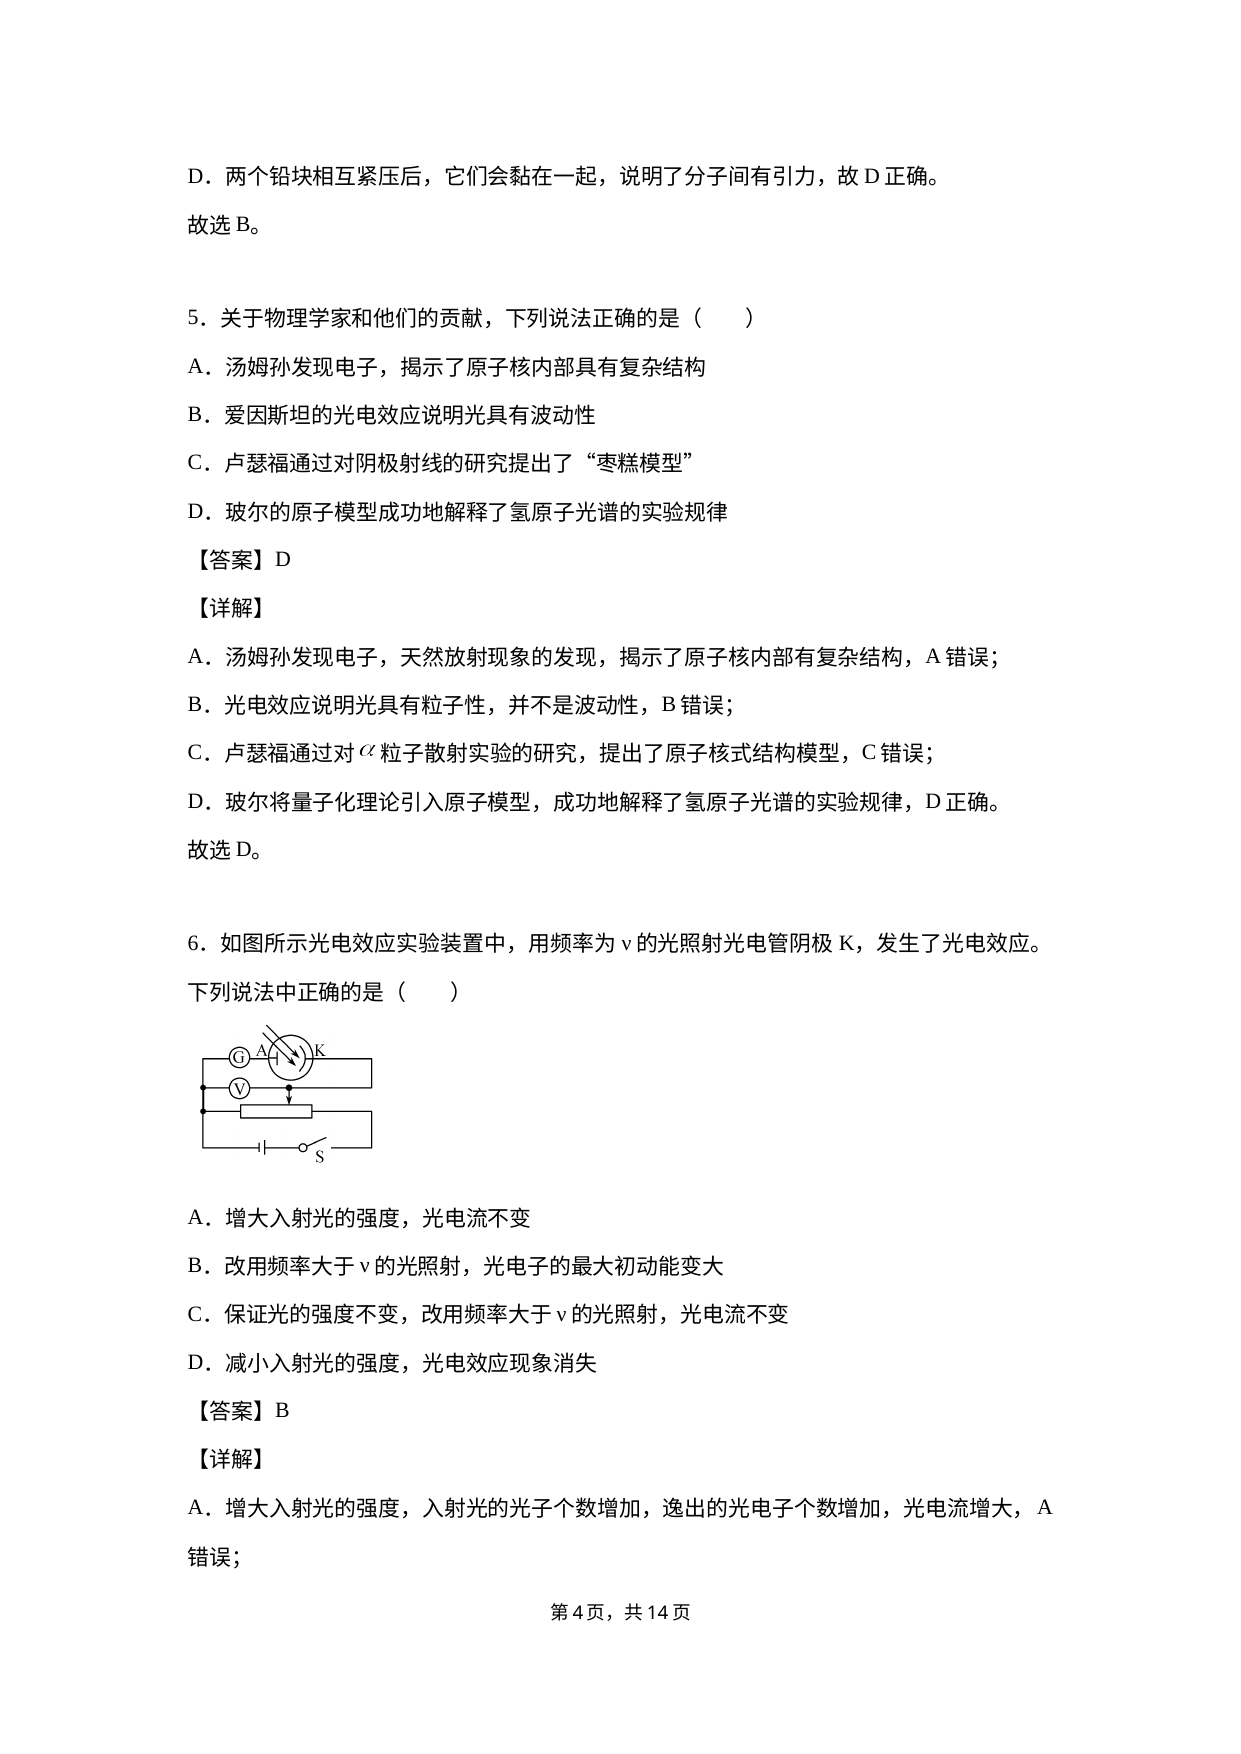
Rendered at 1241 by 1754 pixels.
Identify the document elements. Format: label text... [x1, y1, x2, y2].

text 故选D。 [187, 832, 1053, 865]
text D．两个铅块相互紧压后，它们会黏在一起，说明了分子间有引力，故D正确。 [187, 159, 1053, 191]
text C．保证光的强度不变，改用频率大于ν的光照射，光电流不变 [187, 1297, 1053, 1329]
text C．卢瑟福通过对粒子散射实验的研究，提出了原子核式结构模型，C错误； [187, 736, 1053, 768]
text A．增大入射光的强度，入射光的光子个数增加，逸出的光电子个数增加，光电流增大，A错误； [187, 1490, 1053, 1572]
text D．玻尔的原子模型成功地解释了氢原子光谱的实验规律 [187, 494, 1053, 527]
text C．卢瑟福通过对阴极射线的研究提出了“枣糕模型” [187, 446, 1053, 478]
picture [187, 1022, 379, 1166]
text B．改用频率大于ν的光照射，光电子的最大初动能变大 [187, 1249, 1053, 1281]
text 【详解】 [187, 591, 1053, 623]
text 5．关于物理学家和他们的贡献，下列说法正确的是（ ） [187, 301, 1053, 333]
text A．汤姆孙发现电子，天然放射现象的发现，揭示了原子核内部有复杂结构，A错误； [187, 639, 1053, 672]
text 【答案】D [187, 542, 1053, 575]
text 故选B。 [187, 207, 1053, 240]
text 【答案】B [187, 1394, 1053, 1426]
text D．减小入射光的强度，光电效应现象消失 [187, 1345, 1053, 1378]
text D．玻尔将量子化理论引入原子模型，成功地解释了氢原子光谱的实验规律，D正确。 [187, 784, 1053, 817]
text A．汤姆孙发现电子，揭示了原子核内部具有复杂结构 [187, 349, 1053, 382]
text 【详解】 [187, 1442, 1053, 1474]
text 6．如图所示光电效应实验装置中，用频率为ν的光照射光电管阴极K，发生了光电效应。下列说法中正确的是（ ） [187, 926, 1053, 1007]
text B．光电效应说明光具有粒子性，并不是波动性，B错误； [187, 687, 1053, 720]
text B．爱因斯坦的光电效应说明光具有波动性 [187, 397, 1053, 430]
text A．增大入射光的强度，光电流不变 [187, 1200, 1053, 1233]
